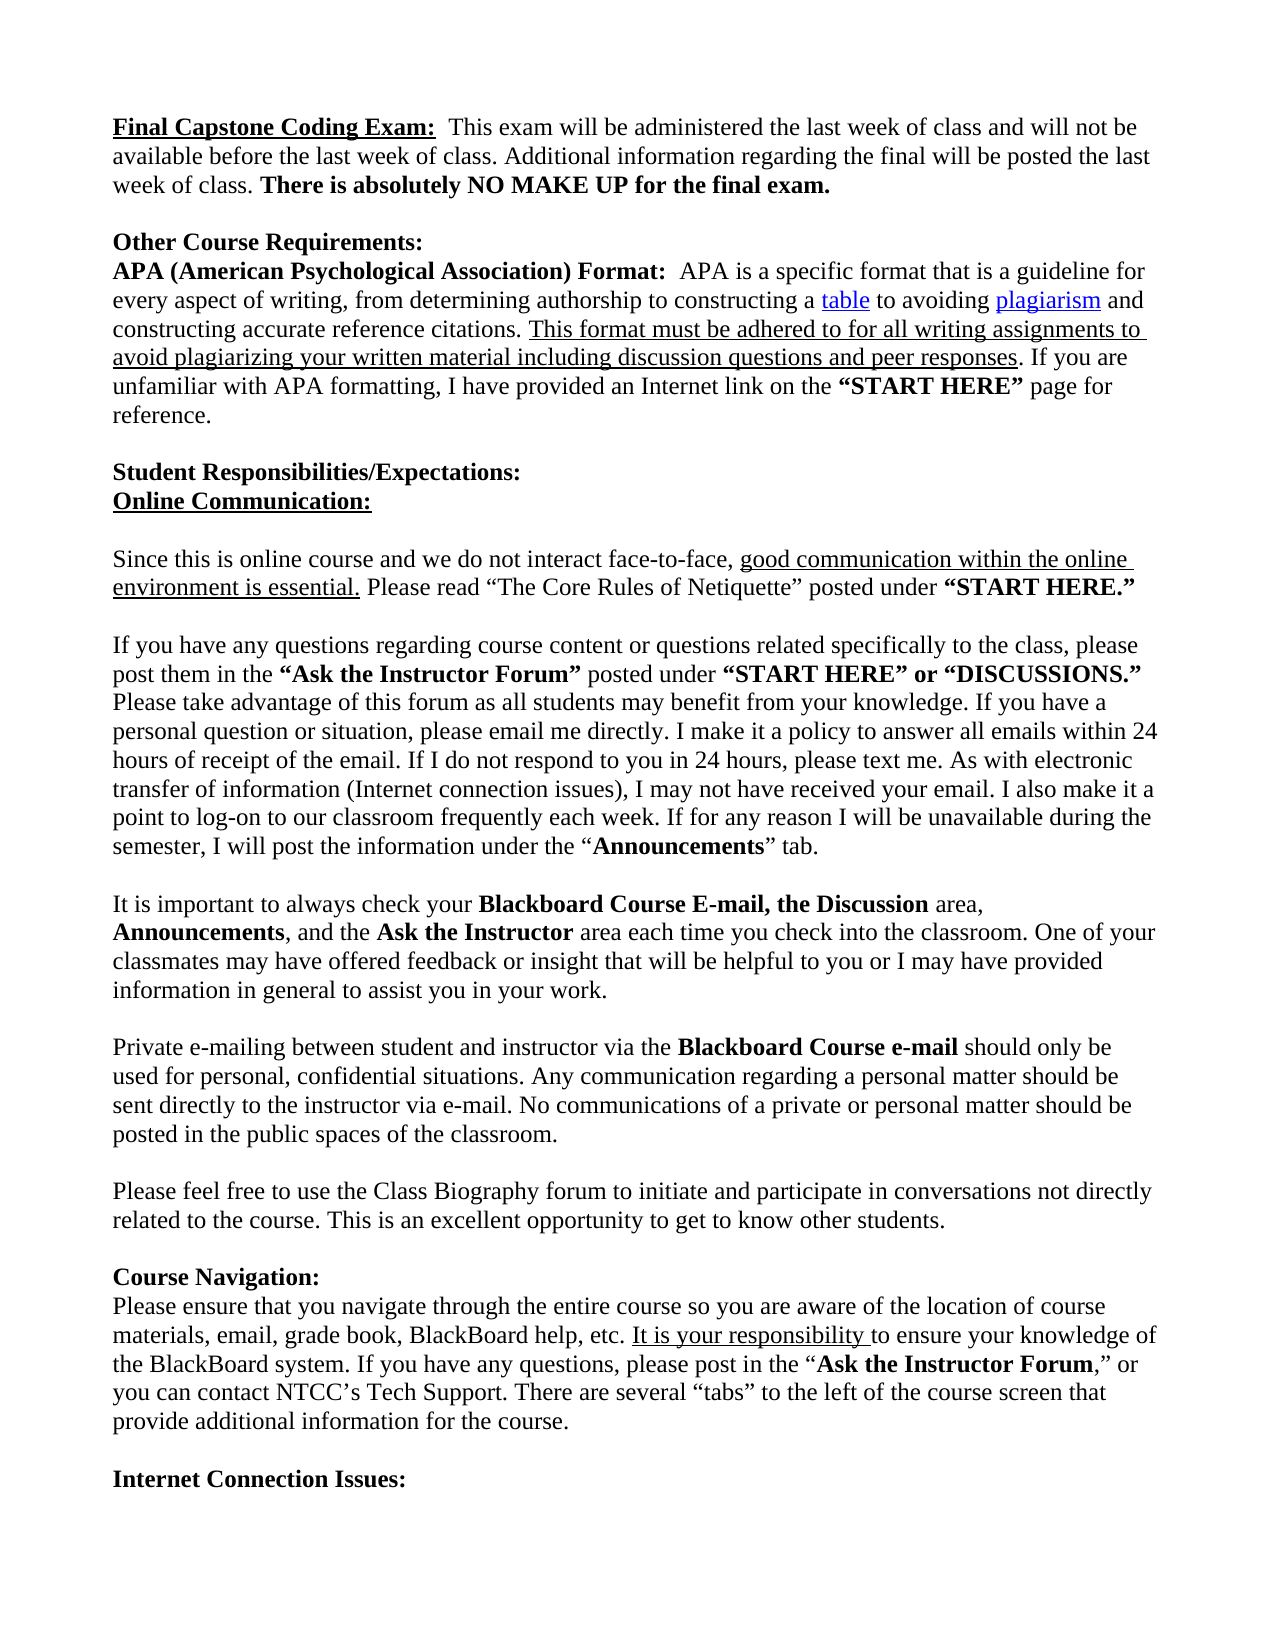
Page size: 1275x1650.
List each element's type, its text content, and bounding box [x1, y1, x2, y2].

text If you have any questions regarding course content or questions related specifically to the class, please post them in the “Ask the Instructor Forum” posted under “START HERE” or “DISCUSSIONS.” Please take advantage of this forum as all students may benefit from your knowledge. If you have a personal question or situation, please email me directly. I make it a policy to answer all emails within 24 hours of receipt of the email. If I do not respond to you in 24 hours, please text me. As with electronic transfer of information (Internet connection issues), I may not have received your email. I also make it a point to log-on to our classroom frequently each week. If for any reason I will be unavailable during the semester, I will post the information under the “Announcements” tab. [112, 630, 1162, 860]
text Student Responsibilities/Expectations: [112, 457, 1162, 486]
text Internet Connection Issues: [112, 1464, 1162, 1492]
text Since this is online course and we do not interact face-to-face, good communication within the online environment is essential. Please read “The Core Rules of Netiquette” posted under “START HERE.” [112, 544, 1162, 601]
text Other Course Requirements: [112, 227, 1162, 256]
text Course Navigation: [112, 1262, 1162, 1291]
text Online Communication: [112, 486, 1162, 544]
text It is important to always check your Blackboard Course E-mail, the Discussion area, Announcements, and the Ask the Instructor area each time you check into the classroom. One of your classmates may have offered feedback or insight that will be helpful to you or I may have provided information in general to assist you in your work. [112, 889, 1162, 1004]
text Please feel free to use the Class Biography forum to initiate and participate in conversations not directly related to the course. This is an excellent opportunity to get to know other students. [112, 1176, 1162, 1234]
text Final Capstone Coding Exam: This exam will be administered the last week of class and will not be available before the last week of class. Additional information regarding the final will be posted the last week of class. There is absolutely NO MAKE UP for the final exam. [112, 112, 1162, 199]
text Please ensure that you navigate through the entire course so you are aware of the location of course materials, email, grade book, BlackBoard help, etc. It is your responsibility to ensure your knowledge of the BlackBoard system. If you have any questions, please post in the “Ask the Instructor Forum,” or you can contact NTCC’s Tech Support. There are several “tabs” to the left of the course screen that provide additional information for the course. [112, 1291, 1162, 1435]
text Private e-mailing between student and instructor via the Blackboard Course e-mail should only be used for personal, confidential situations. Any communication regarding a personal matter should be sent directly to the instructor via e-mail. No communications of a private or personal matter should be posted in the public spaces of the classroom. [112, 1032, 1162, 1147]
text APA (American Psychological Association) Format: APA is a specific format that is a guideline for every aspect of writing, from determining authorship to constructing a table to avoiding plagiarism and constructing accurate reference citations. This format must be adhered to for all writing assignments to avoid plagiarizing your written material including discussion questions and peer responses. If you are unfamiliar with APA formatting, I have provided an Internet link on the “START HERE” page for reference. [112, 256, 1162, 429]
